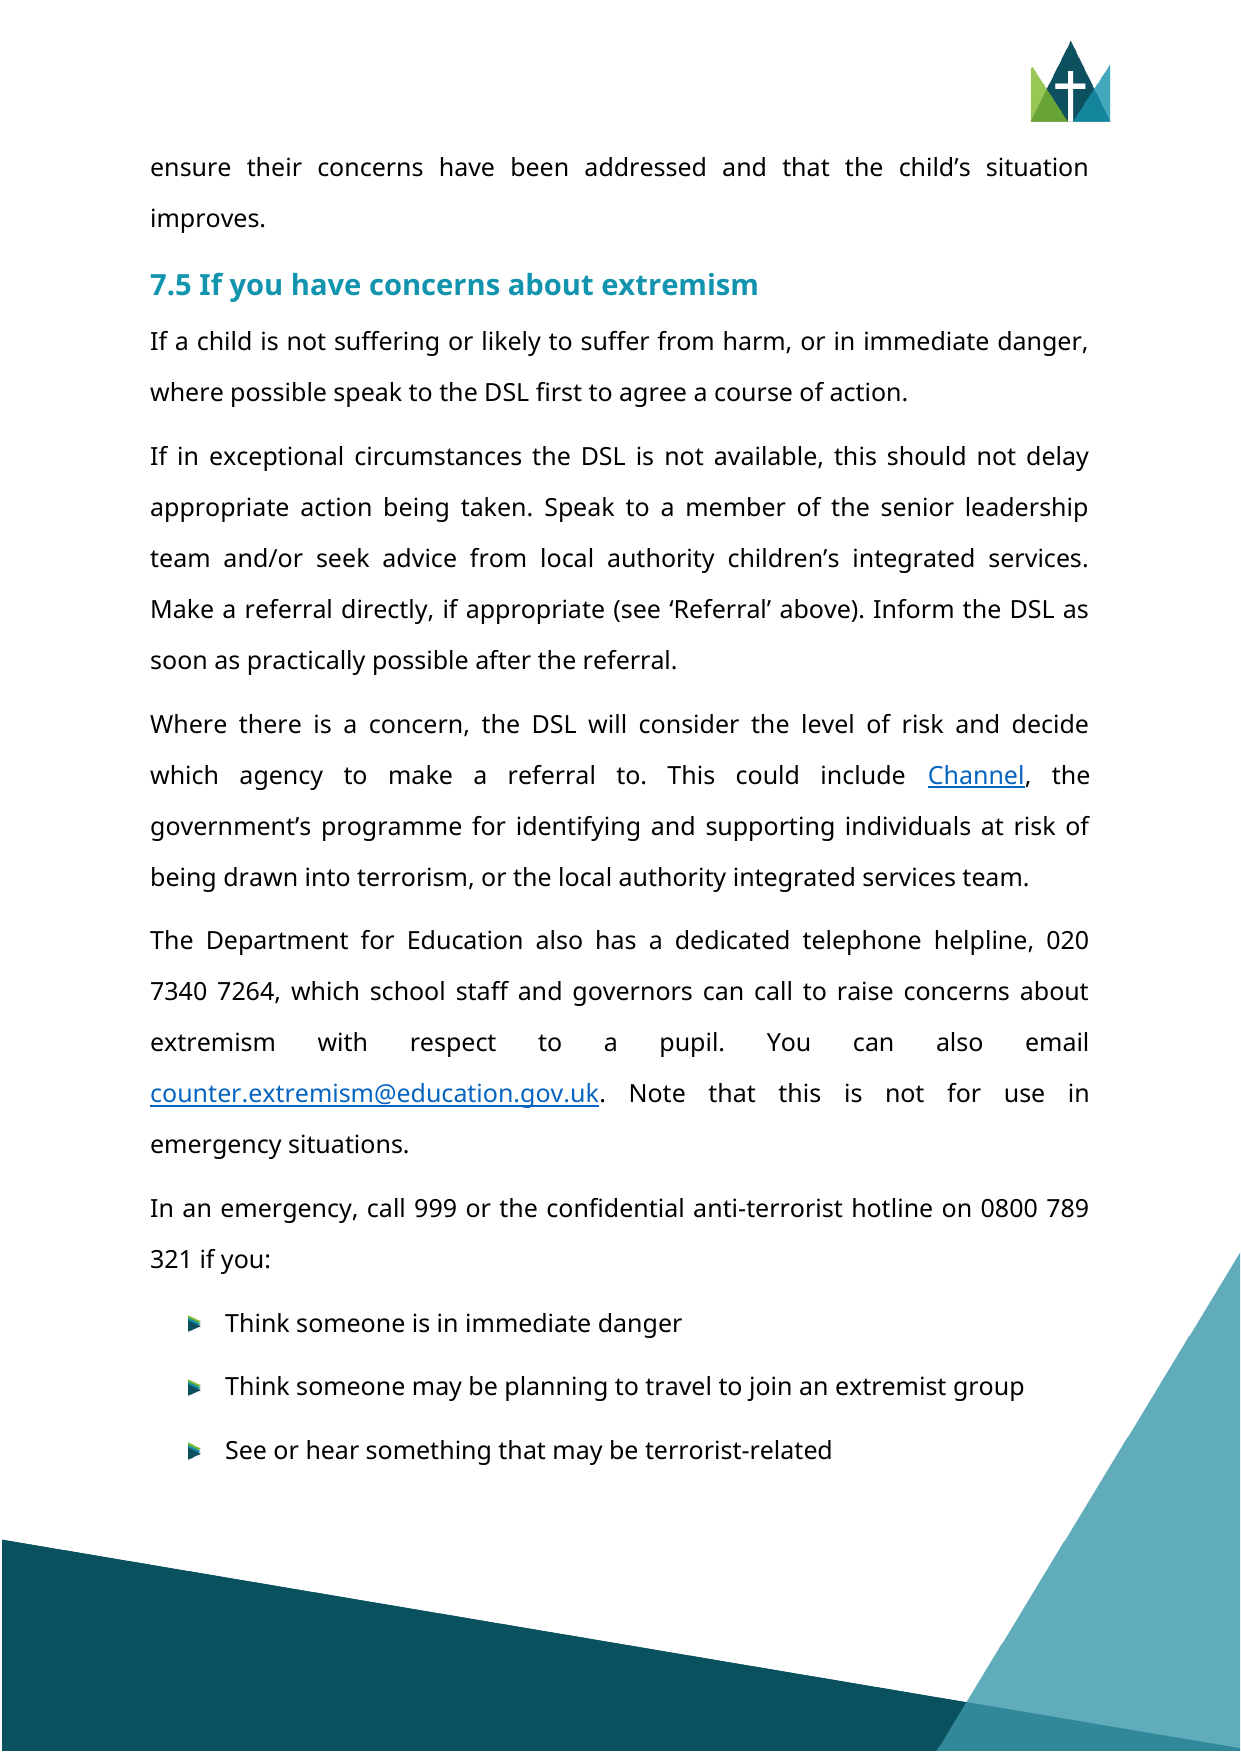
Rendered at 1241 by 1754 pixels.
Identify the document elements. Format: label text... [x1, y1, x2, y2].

text Where there is a concern, the DSL will consider the level of risk and decide which agency to make a referral to. This could include Channel, the government’s programme for identifying and supporting individuals at risk of being drawn into terrorism, or the local authority integrated services team. [150, 706, 1090, 893]
text In an emergency, call 999 or the confidential anti-terrorist hotline on 0800 789 321 if you: [150, 1191, 1090, 1276]
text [150, 150, 1090, 235]
list Think someone is in immediate danger [187, 1305, 1090, 1339]
subtitle 7.5 If you have concerns about extremism [150, 264, 1090, 304]
text The Department for Education also has a dedicated telephone helpline, 020 7340 7264, which school staff and governors can call to raise concerns about extremism with respect to a pupil. You can also email counter.extremism@education.gov.uk. Note that this is not for use in emergency situations. [150, 923, 1090, 1161]
picture [1030, 40, 1119, 127]
list Think someone may be planning to travel to join an extremist group [187, 1369, 1090, 1403]
text If a child is not suffering or likely to suffer from harm, or in immediate danger, where possible speak to the DSL first to agree a course of action. [150, 324, 1090, 409]
picture [2, 1221, 1241, 1751]
list See or hear something that may be terrorist-related [187, 1432, 1090, 1466]
text If in exceptional circumstances the DSL is not available, this should not delay appropriate action being taken. Speak to a member of the senior leadership team and/or seek advice from local authority children’s integrated services. Make a referral directly, if appropriate (see ‘Referral’ above). Inform the DSL as soon as practically possible after the referral. [150, 439, 1090, 677]
